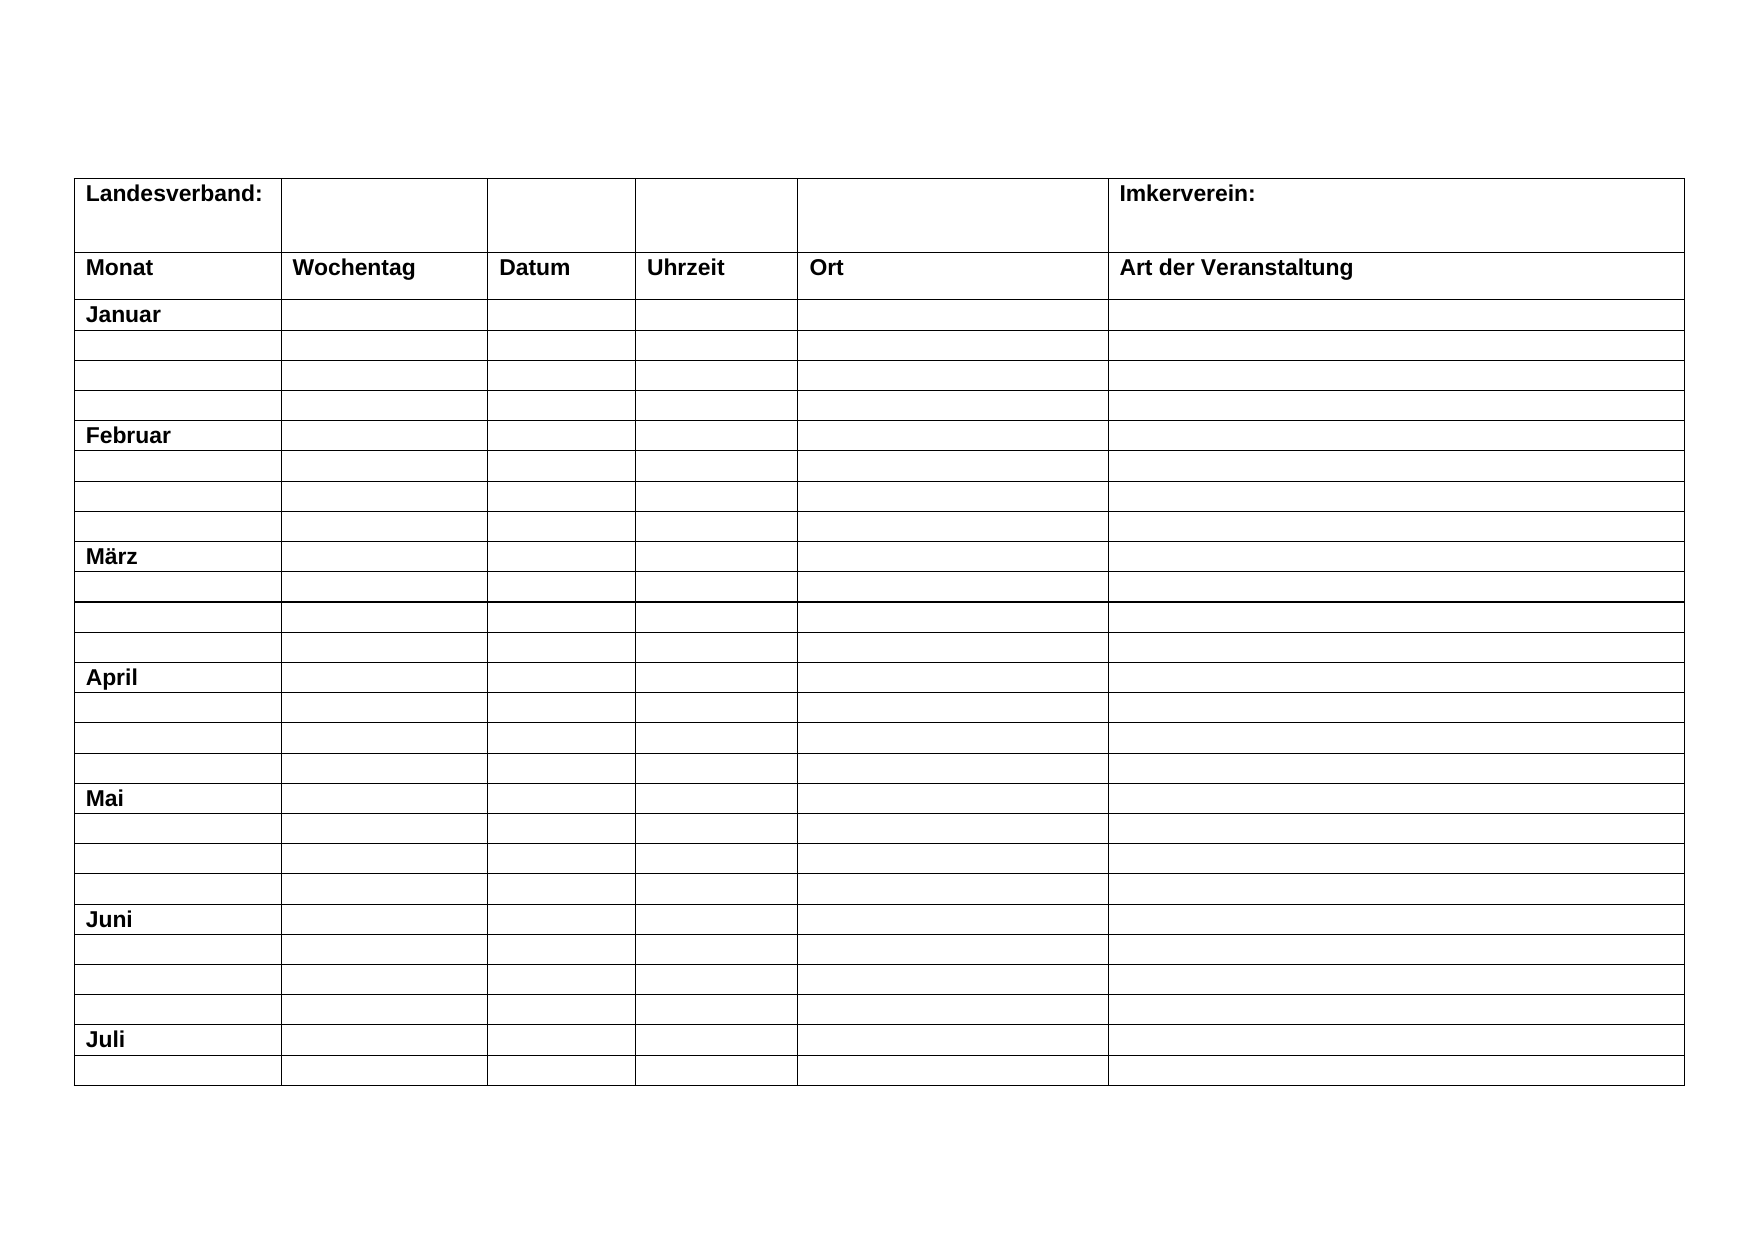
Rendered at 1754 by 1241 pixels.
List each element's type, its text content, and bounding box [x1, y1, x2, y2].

table_cell [798, 572, 1108, 601]
table_cell [636, 1056, 797, 1085]
table_cell [798, 603, 1108, 632]
table_cell [488, 421, 635, 450]
table_cell [282, 451, 487, 481]
table_cell [488, 965, 635, 994]
table_cell [1109, 300, 1684, 329]
table_cell [798, 300, 1108, 329]
table_cell [798, 542, 1108, 571]
table_cell [636, 784, 797, 813]
table_cell März [75, 542, 281, 571]
table_cell [75, 844, 281, 873]
table_cell Uhrzeit [636, 253, 797, 299]
table_cell [1109, 814, 1684, 843]
table_cell Datum [488, 253, 635, 299]
table_cell [488, 844, 635, 873]
table_header [282, 179, 487, 252]
table_cell [75, 935, 281, 964]
table_header [488, 179, 635, 252]
table_cell [636, 693, 797, 722]
table_cell [798, 663, 1108, 692]
table_cell [798, 1025, 1108, 1054]
table_cell [798, 361, 1108, 390]
table_cell [798, 1056, 1108, 1085]
table_cell [1109, 693, 1684, 722]
table_cell [1109, 663, 1684, 692]
table_cell [75, 451, 281, 481]
table_cell Wochentag [282, 253, 487, 299]
table_cell Februar [75, 421, 281, 450]
table_cell [75, 995, 281, 1024]
table_cell [488, 633, 635, 662]
table_cell [1109, 482, 1684, 511]
table_cell [636, 512, 797, 541]
table_cell [636, 814, 797, 843]
table_cell [282, 542, 487, 571]
table_cell [636, 542, 797, 571]
table_cell [798, 391, 1108, 420]
table_cell [488, 572, 635, 601]
table_cell [636, 482, 797, 511]
table_cell [488, 542, 635, 571]
table_cell [488, 814, 635, 843]
table_cell [488, 391, 635, 420]
table_cell [1109, 754, 1684, 783]
table_cell [75, 512, 281, 541]
table_cell Ort [798, 253, 1108, 299]
table_cell [798, 331, 1108, 360]
table_cell [75, 723, 281, 752]
table_cell [75, 693, 281, 722]
table_cell Monat [75, 253, 281, 299]
table_header Landesverband: [75, 179, 281, 252]
table_cell [636, 633, 797, 662]
table_cell [1109, 512, 1684, 541]
table_cell [282, 874, 487, 903]
table_cell [798, 482, 1108, 511]
table_cell [75, 754, 281, 783]
table_cell [1109, 844, 1684, 873]
table_cell [75, 633, 281, 662]
table_cell [75, 965, 281, 994]
table_cell [636, 421, 797, 450]
table_cell [798, 784, 1108, 813]
table_cell [636, 451, 797, 481]
table_header [798, 179, 1108, 252]
table_cell [1109, 572, 1684, 601]
table_cell [798, 633, 1108, 662]
table_cell [636, 391, 797, 420]
table_cell [798, 723, 1108, 752]
table_cell [636, 603, 797, 632]
table_cell [1109, 1025, 1684, 1054]
table_cell [488, 723, 635, 752]
table_cell [636, 331, 797, 360]
table_cell [1109, 603, 1684, 632]
table_cell [798, 421, 1108, 450]
table_cell [282, 1056, 487, 1085]
table_cell [488, 995, 635, 1024]
table_cell [1109, 451, 1684, 481]
table_cell [636, 844, 797, 873]
table_cell [798, 905, 1108, 934]
table_cell [798, 754, 1108, 783]
table_cell [488, 1056, 635, 1085]
table_cell [798, 995, 1108, 1024]
table_cell Juli [75, 1025, 281, 1054]
table_cell [1109, 965, 1684, 994]
table_cell [282, 361, 487, 390]
table_cell [75, 814, 281, 843]
table_cell [282, 572, 487, 601]
table_cell [282, 663, 487, 692]
table_cell [488, 784, 635, 813]
table_cell [636, 723, 797, 752]
table_cell [282, 482, 487, 511]
table_cell [488, 1025, 635, 1054]
table_cell [282, 1025, 487, 1054]
table_cell [282, 844, 487, 873]
table_cell Mai [75, 784, 281, 813]
table_cell [636, 995, 797, 1024]
table_cell [1109, 421, 1684, 450]
table_cell [488, 361, 635, 390]
table_cell [798, 965, 1108, 994]
table_cell [1109, 995, 1684, 1024]
table_cell [636, 1025, 797, 1054]
table_cell [282, 814, 487, 843]
table_cell [636, 754, 797, 783]
table_cell [282, 784, 487, 813]
table_cell [488, 331, 635, 360]
table_cell [488, 693, 635, 722]
table_cell [75, 572, 281, 601]
table_cell [282, 421, 487, 450]
table_cell [488, 512, 635, 541]
table_cell [1109, 935, 1684, 964]
table_cell Art der Veranstaltung [1109, 253, 1684, 299]
table_cell [1109, 1056, 1684, 1085]
table_cell [282, 754, 487, 783]
table_cell [1109, 391, 1684, 420]
table_cell [282, 603, 487, 632]
table_cell April [75, 663, 281, 692]
table_cell [636, 965, 797, 994]
table_cell [282, 693, 487, 722]
table_cell [282, 391, 487, 420]
table_cell [1109, 874, 1684, 903]
table_cell [636, 935, 797, 964]
table_cell [75, 391, 281, 420]
table_cell [636, 572, 797, 601]
table_cell [282, 905, 487, 934]
table_cell [488, 754, 635, 783]
table_cell [75, 1056, 281, 1085]
table_cell [488, 935, 635, 964]
table_cell [798, 844, 1108, 873]
table_cell [636, 905, 797, 934]
table_cell [282, 723, 487, 752]
table_cell [798, 874, 1108, 903]
table_cell [798, 512, 1108, 541]
table_cell [488, 663, 635, 692]
table_cell [282, 633, 487, 662]
table_cell [488, 451, 635, 481]
table_cell [75, 874, 281, 903]
table_header Imkerverein: [1109, 179, 1684, 252]
table_cell Januar [75, 300, 281, 329]
table_cell [1109, 542, 1684, 571]
table_cell [636, 361, 797, 390]
table_cell [488, 603, 635, 632]
table_cell [798, 935, 1108, 964]
table_cell [798, 814, 1108, 843]
table_cell [636, 663, 797, 692]
table_cell [488, 482, 635, 511]
table_cell [1109, 905, 1684, 934]
table_cell [1109, 784, 1684, 813]
table_cell [636, 874, 797, 903]
table_cell [282, 995, 487, 1024]
table_cell [282, 331, 487, 360]
table_cell [636, 300, 797, 329]
table_cell [488, 874, 635, 903]
table_cell [1109, 361, 1684, 390]
table_cell [798, 693, 1108, 722]
table_cell [75, 603, 281, 632]
table_cell [798, 451, 1108, 481]
table_cell [75, 361, 281, 390]
table_cell [1109, 723, 1684, 752]
table_cell [488, 300, 635, 329]
table_cell Juni [75, 905, 281, 934]
table_cell [282, 512, 487, 541]
table_cell [282, 935, 487, 964]
table_header [636, 179, 797, 252]
table_cell [75, 331, 281, 360]
table_cell [75, 482, 281, 511]
table_cell [1109, 331, 1684, 360]
table_cell [488, 905, 635, 934]
table_cell [282, 300, 487, 329]
table_cell [282, 965, 487, 994]
table_cell [1109, 633, 1684, 662]
